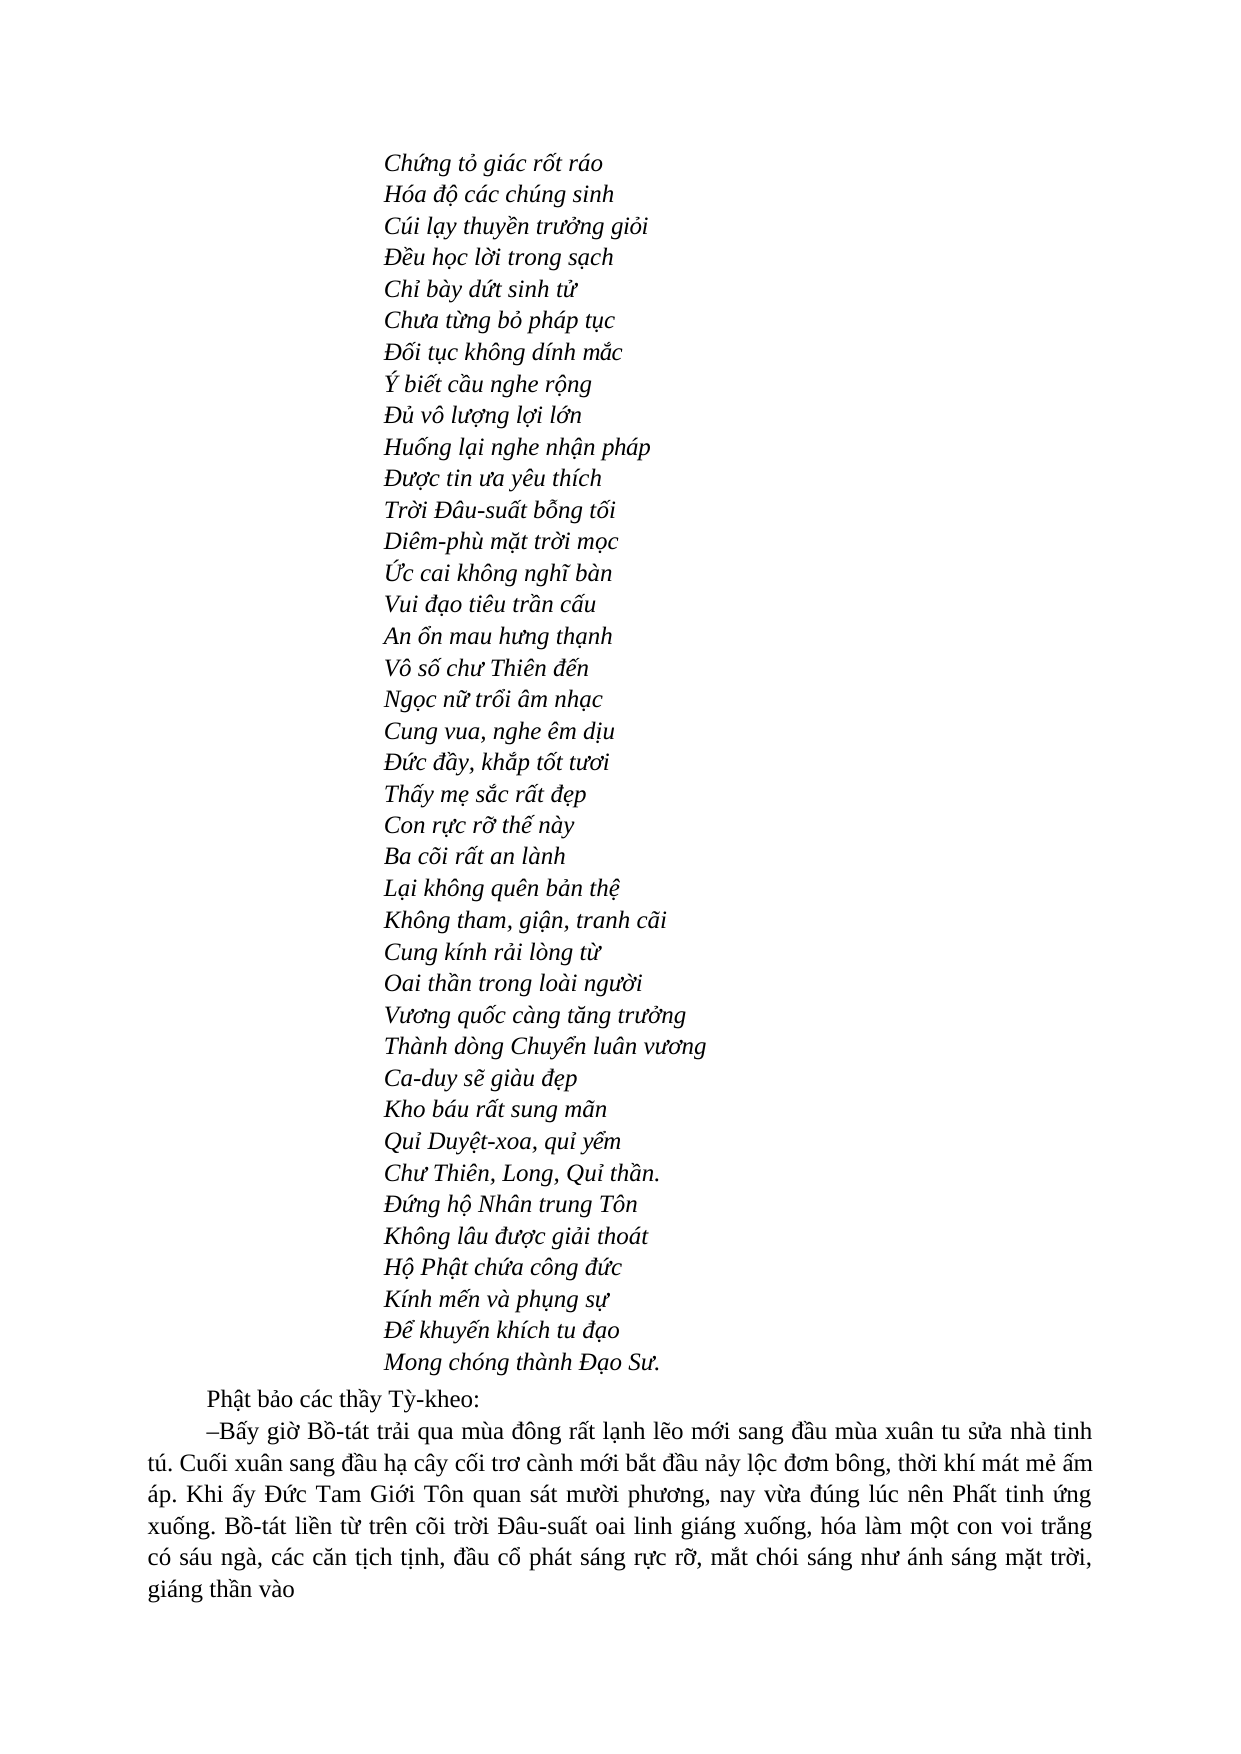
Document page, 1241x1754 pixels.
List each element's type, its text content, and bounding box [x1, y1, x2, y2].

text Kho báu rất sung mãn Quỉ Duyệt-xoa, quỉ yểm [384, 1094, 623, 1155]
text Vui đạo tiêu trần cấu An ổn mau hưng thạnh Vô số chư Thiên đến Ngọc nữ trổi âm nhạc Cung vua, nghe êm dịu Đức đầy, khắp tốt tươi Thấy mẹ sắc rất đẹp Con rực rỡ thế này [384, 589, 617, 839]
text Chưa từng bỏ pháp tục Đối tục không dính mắc Ý biết cầu nghe rộng Đủ vô lượng lợi lớn [384, 306, 624, 429]
text Huống lại nghe nhận pháp Được tin ưa yêu thích Trời Đâu-suất bỗng tối Diêm-phù mặt trời mọc Ức cai không nghĩ bàn [384, 432, 652, 587]
text Phật bảo các thầy Tỳ-kheo: [206, 1384, 1105, 1413]
text Vương quốc càng tăng trưởng Thành dòng Chuyển luân vương Ca-duy sẽ giàu đẹp [384, 1000, 707, 1092]
text Oai thần trong loài người [384, 968, 1105, 997]
text Ba cõi rất an lành [384, 842, 1105, 871]
text Để khuyến khích tu đạo Mong chóng thành Đạo Sư. [384, 1316, 662, 1376]
text Chư Thiên, Long, Quỉ thần. Đứng hộ Nhân trung Tôn Không lâu được giải thoát Hộ Phật chứa công đức Kính mến và phụng sự [384, 1158, 662, 1313]
text –Bấy giờ Bồ-tát trải qua mùa đông rất lạnh lẽo mới sang đầu mùa xuân tu sửa nhà tinh tú. Cuối xuân sang đầu hạ cây cối trơ cành mới bắt đầu nảy lộc đơm bông, thời khí mát mẻ ấm áp. Khi ấy Đức Tam Giới Tôn quan sát mười phương, nay vừa đúng lúc nên Phất tinh ứng xuống. Bồ-tát liền từ trên cõi trời Đâu-suất oai linh giáng xuống, hóa làm một con voi trắng có sáu ngà, các căn tịch tịnh, đầu cổ phát sáng rực rỡ, mắt chói sáng như ánh sáng mặt trời, giáng thần vào [147, 1416, 1093, 1603]
text Chứng tỏ giác rốt ráo Hóa độ các chúng sinh Cúi lạy thuyền trưởng giỏi Đều học lời trong sạch Chỉ bày dứt sinh tử [384, 148, 650, 303]
text Lại không quên bản thệ Không tham, giận, tranh cãi Cung kính rải lòng từ [384, 873, 669, 965]
